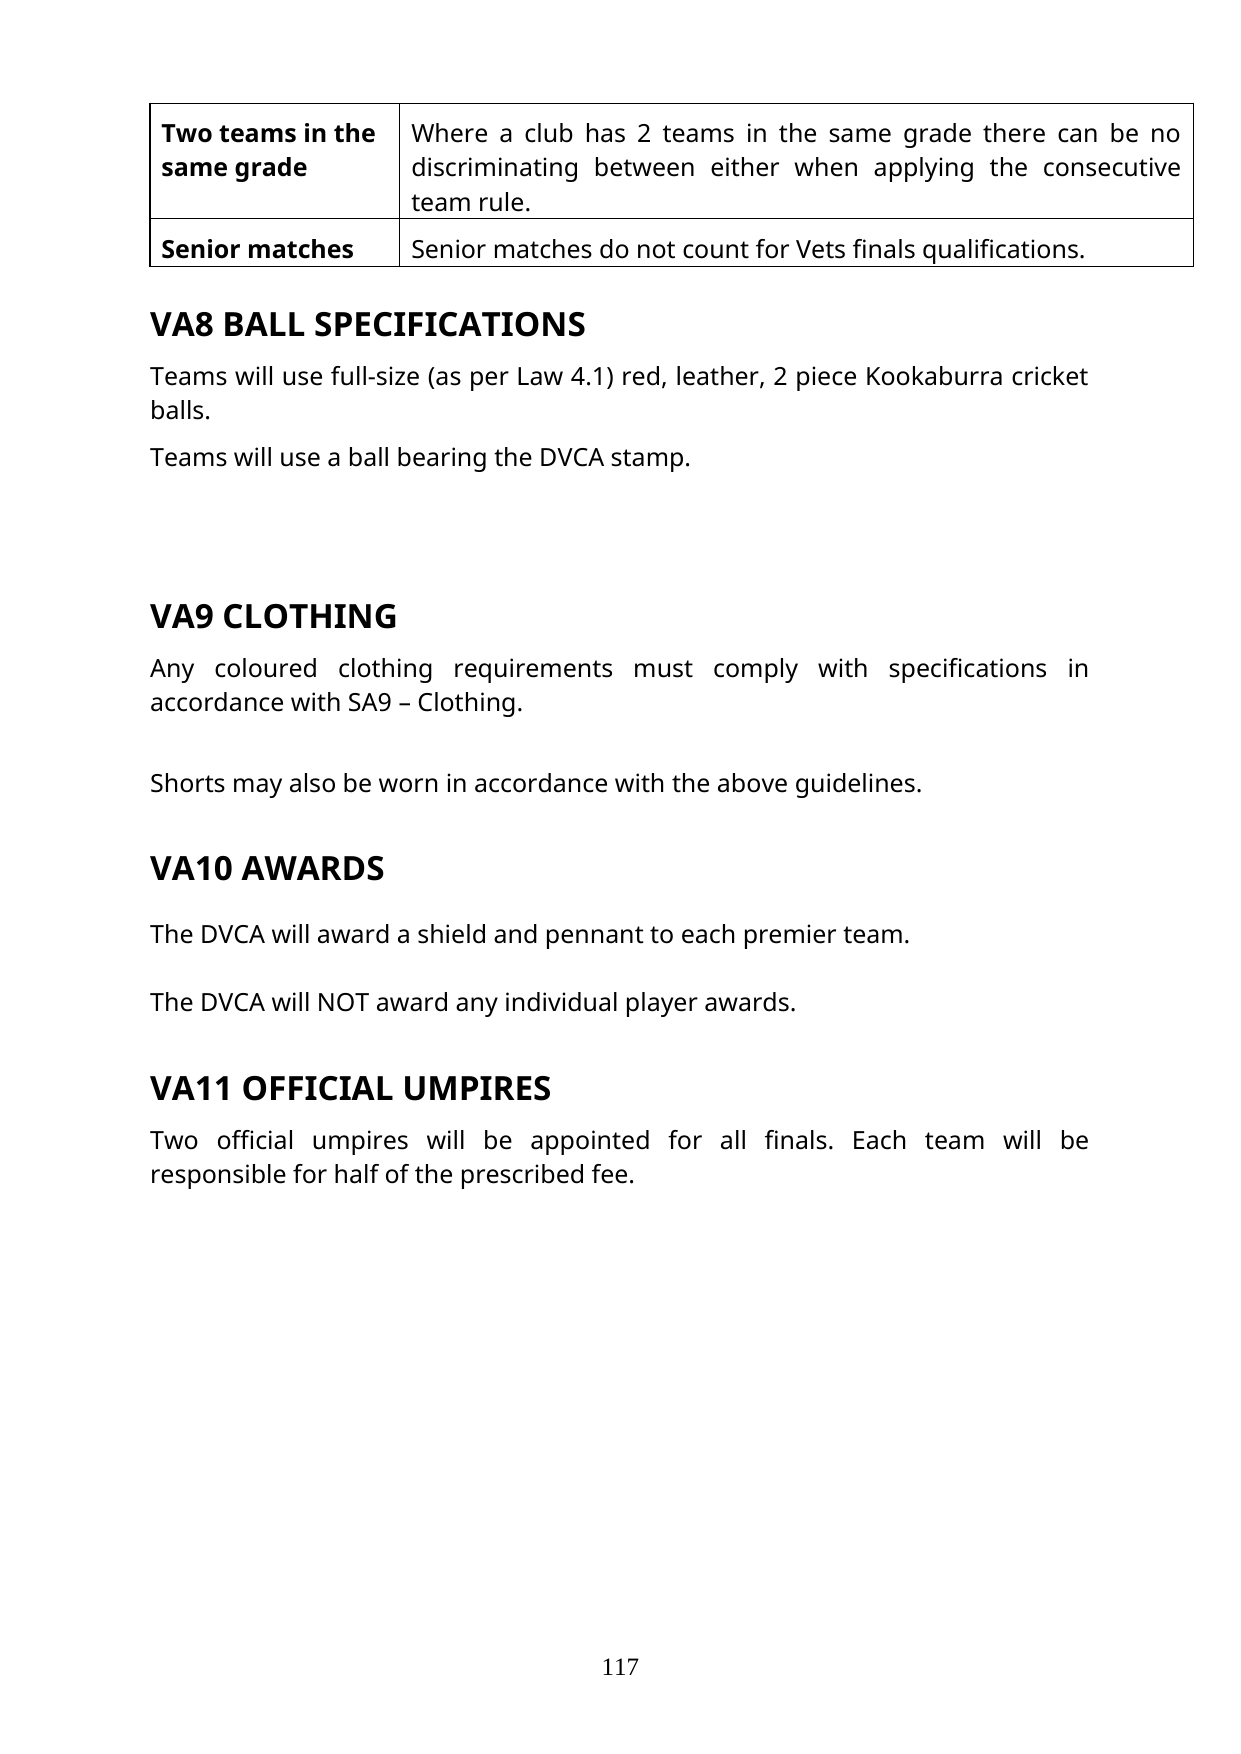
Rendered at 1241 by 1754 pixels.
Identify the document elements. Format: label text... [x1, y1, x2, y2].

text Two official umpires will be appointed for all finals. Each team will be responsible for half of the prescribed fee. [150, 1122, 1090, 1191]
text VA11 OFFICIAL UMPIRES [150, 1064, 1090, 1110]
text VA10 AWARDS [150, 845, 1090, 891]
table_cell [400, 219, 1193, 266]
text The DVCA will NOT award any individual player awards. [150, 985, 1090, 1019]
text Teams will use full-size (as per Law 4.1) red, leather, 2 piece Kookaburra cricket balls. [150, 359, 1090, 427]
text Any coloured clothing requirements must comply with specifications in accordance with SA9 – Clothing. [150, 651, 1090, 719]
text VA9 CLOTHING [150, 593, 1090, 638]
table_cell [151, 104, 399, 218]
text VA8 BALL SPECIFICATIONS [150, 301, 1090, 346]
text The DVCA will award a shield and pennant to each premier team. [150, 917, 1090, 951]
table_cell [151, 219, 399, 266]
text Shorts may also be worn in accordance with the above guidelines. [150, 766, 1090, 800]
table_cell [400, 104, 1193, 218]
subtitle Teams will use a ball bearing the DVCA stamp. [150, 439, 1090, 473]
